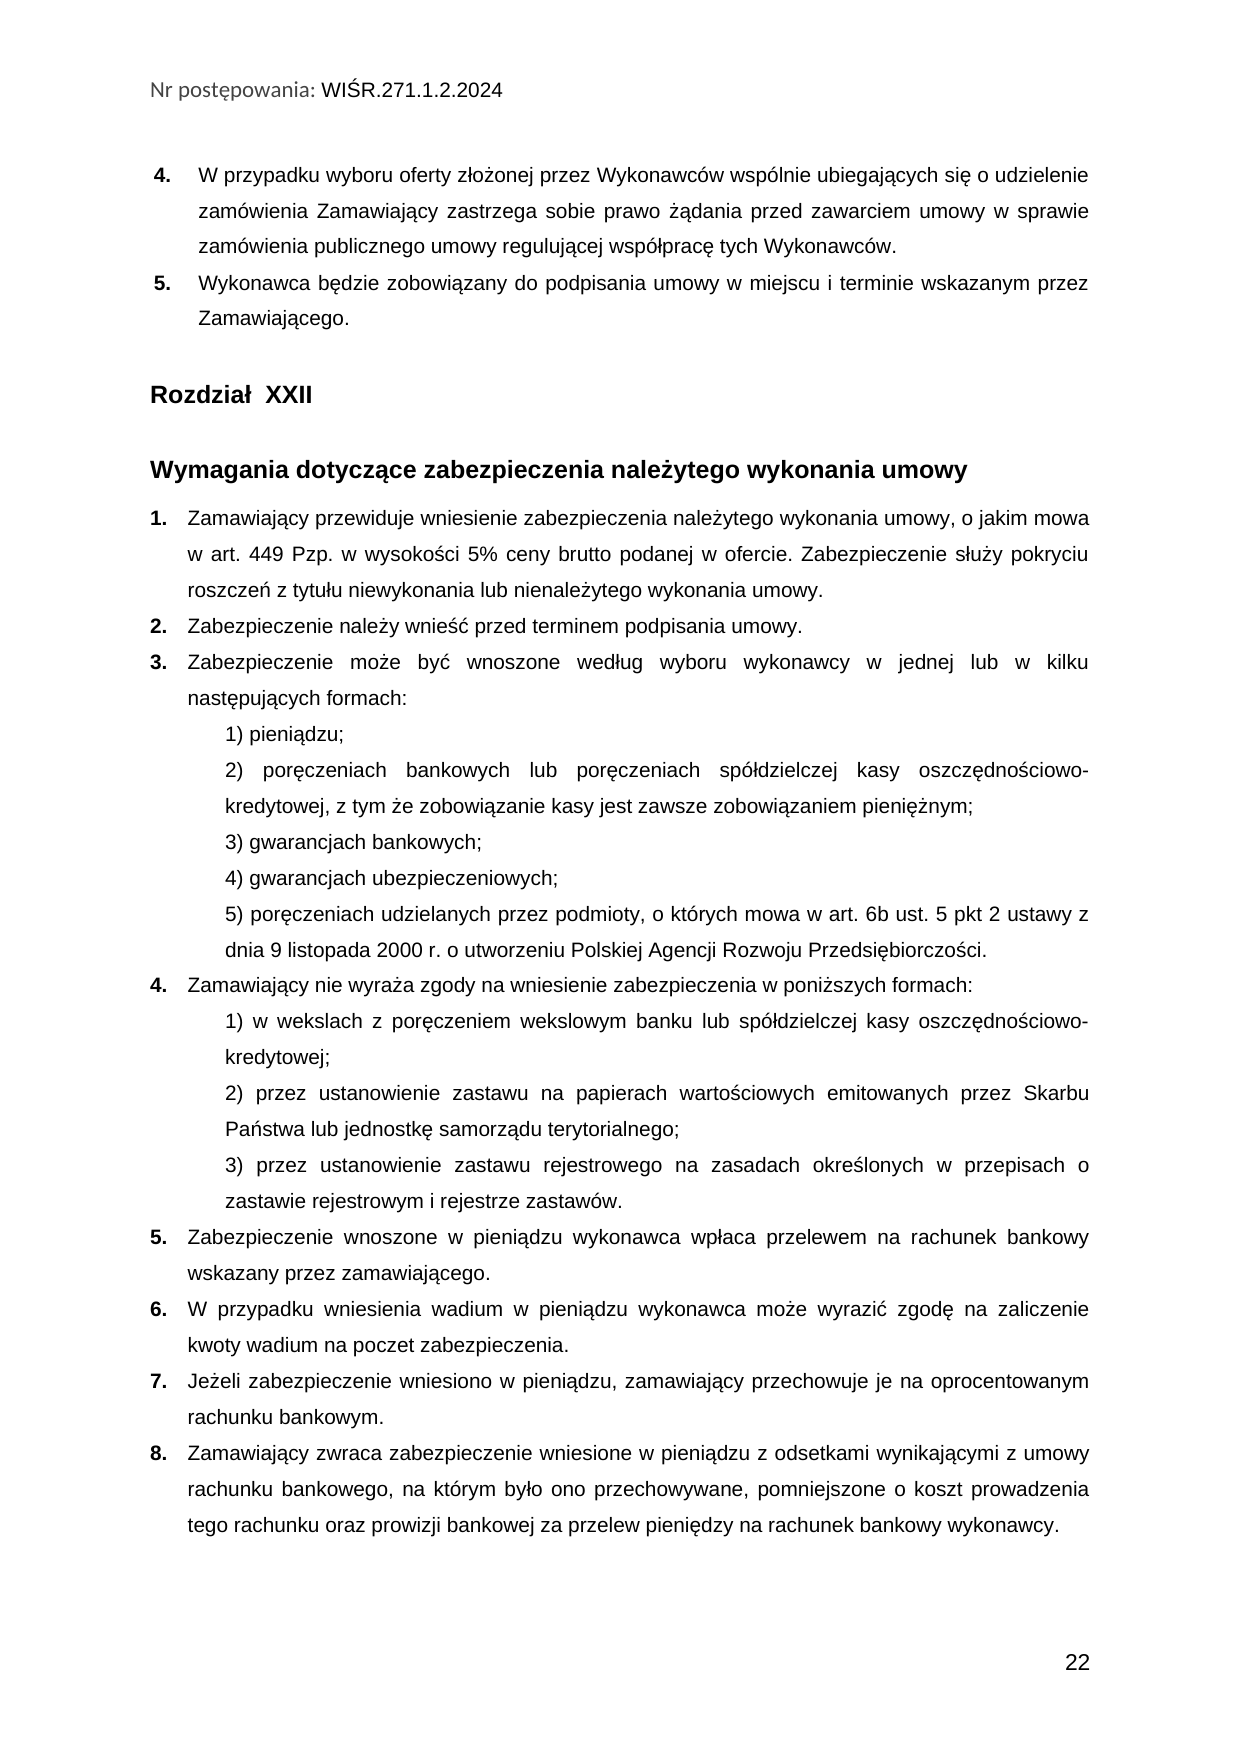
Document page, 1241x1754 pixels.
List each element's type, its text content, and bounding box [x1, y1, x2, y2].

list 2) przez ustanowienie zastawu na papierach wartościowych emitowanych przez Skarbu Państwa lub jednostkę samorządu terytorialnego; [225, 1081, 1090, 1141]
list W przypadku wniesienia wadium w pieniądzu wykonawca może wyrazić zgodę na zaliczenie kwoty wadium na poczet zabezpieczenia. [150, 1297, 1090, 1357]
list 1) w wekslach z poręczeniem wekslowym banku lub spółdzielczej kasy oszczędnościowo-kredytowej; [225, 1009, 1090, 1069]
list Zabezpieczenie należy wnieść przed terminem podpisania umowy. [150, 614, 1090, 638]
list Zabezpieczenie może być wnoszone według wyboru wykonawcy w jednej lub w kilku następujących formach: [150, 650, 1090, 710]
list 3) gwarancjach bankowych; [225, 829, 1090, 853]
list Zamawiający nie wyraża zgody na wniesienie zabezpieczenia w poniższych formach: [150, 973, 1090, 997]
list 3) przez ustanowienie zastawu rejestrowego na zasadach określonych w przepisach o zastawie rejestrowym i rejestrze zastawów. [225, 1153, 1090, 1213]
list Jeżeli zabezpieczenie wniesiono w pieniądzu, zamawiający przechowuje je na oprocentowanym rachunku bankowym. [150, 1369, 1090, 1428]
list 4) gwarancjach ubezpieczeniowych; [225, 866, 1090, 889]
list 2) poręczeniach bankowych lub poręczeniach spółdzielczej kasy oszczędnościowo-kredytowej, z tym że zobowiązanie kasy jest zawsze zobowiązaniem pieniężnym; [225, 758, 1090, 818]
list Zabezpieczenie wnoszone w pieniądzu wykonawca wpłaca przelewem na rachunek bankowy wskazany przez zamawiającego. [150, 1225, 1090, 1285]
list 5) poręczeniach udzielanych przez podmioty, o których mowa w art. 6b ust. 5 pkt 2 ustawy z dnia 9 listopada 2000 r. o utworzeniu Polskiej Agencji Rozwoju Przedsiębiorczości. [225, 901, 1090, 961]
subtitle Rozdział XXII [150, 380, 1090, 408]
list Wykonawca będzie zobowiązany do podpisania umowy w miejscu i terminie wskazanym przez Zamawiającego. [154, 270, 1090, 330]
subtitle Wymagania dotyczące zabezpieczenia należytego wykonania umowy [150, 455, 1090, 484]
list W przypadku wyboru oferty złożonej przez Wykonawców wspólnie ubiegających się o udzielenie zamówienia Zamawiający zastrzega sobie prawo żądania przed zawarciem umowy w sprawie zamówienia publicznego umowy regulującej współpracę tych Wykonawców. [154, 162, 1090, 258]
list 1) pieniądzu; [225, 722, 1090, 746]
list Zamawiający zwraca zabezpieczenie wniesione w pieniądzu z odsetkami wynikającymi z umowy rachunku bankowego, na którym było ono przechowywane, pomniejszone o koszt prowadzenia tego rachunku oraz prowizji bankowej za przelew pieniędzy na rachunek bankowy wykonawcy. [150, 1441, 1090, 1536]
list Zamawiający przewiduje wniesienie zabezpieczenia należytego wykonania umowy, o jakim mowa w art. 449 Pzp. w wysokości 5% ceny brutto podanej w ofercie. Zabezpieczenie służy pokryciu roszczeń z tytułu niewykonania lub nienależytego wykonania umowy. [150, 506, 1090, 602]
